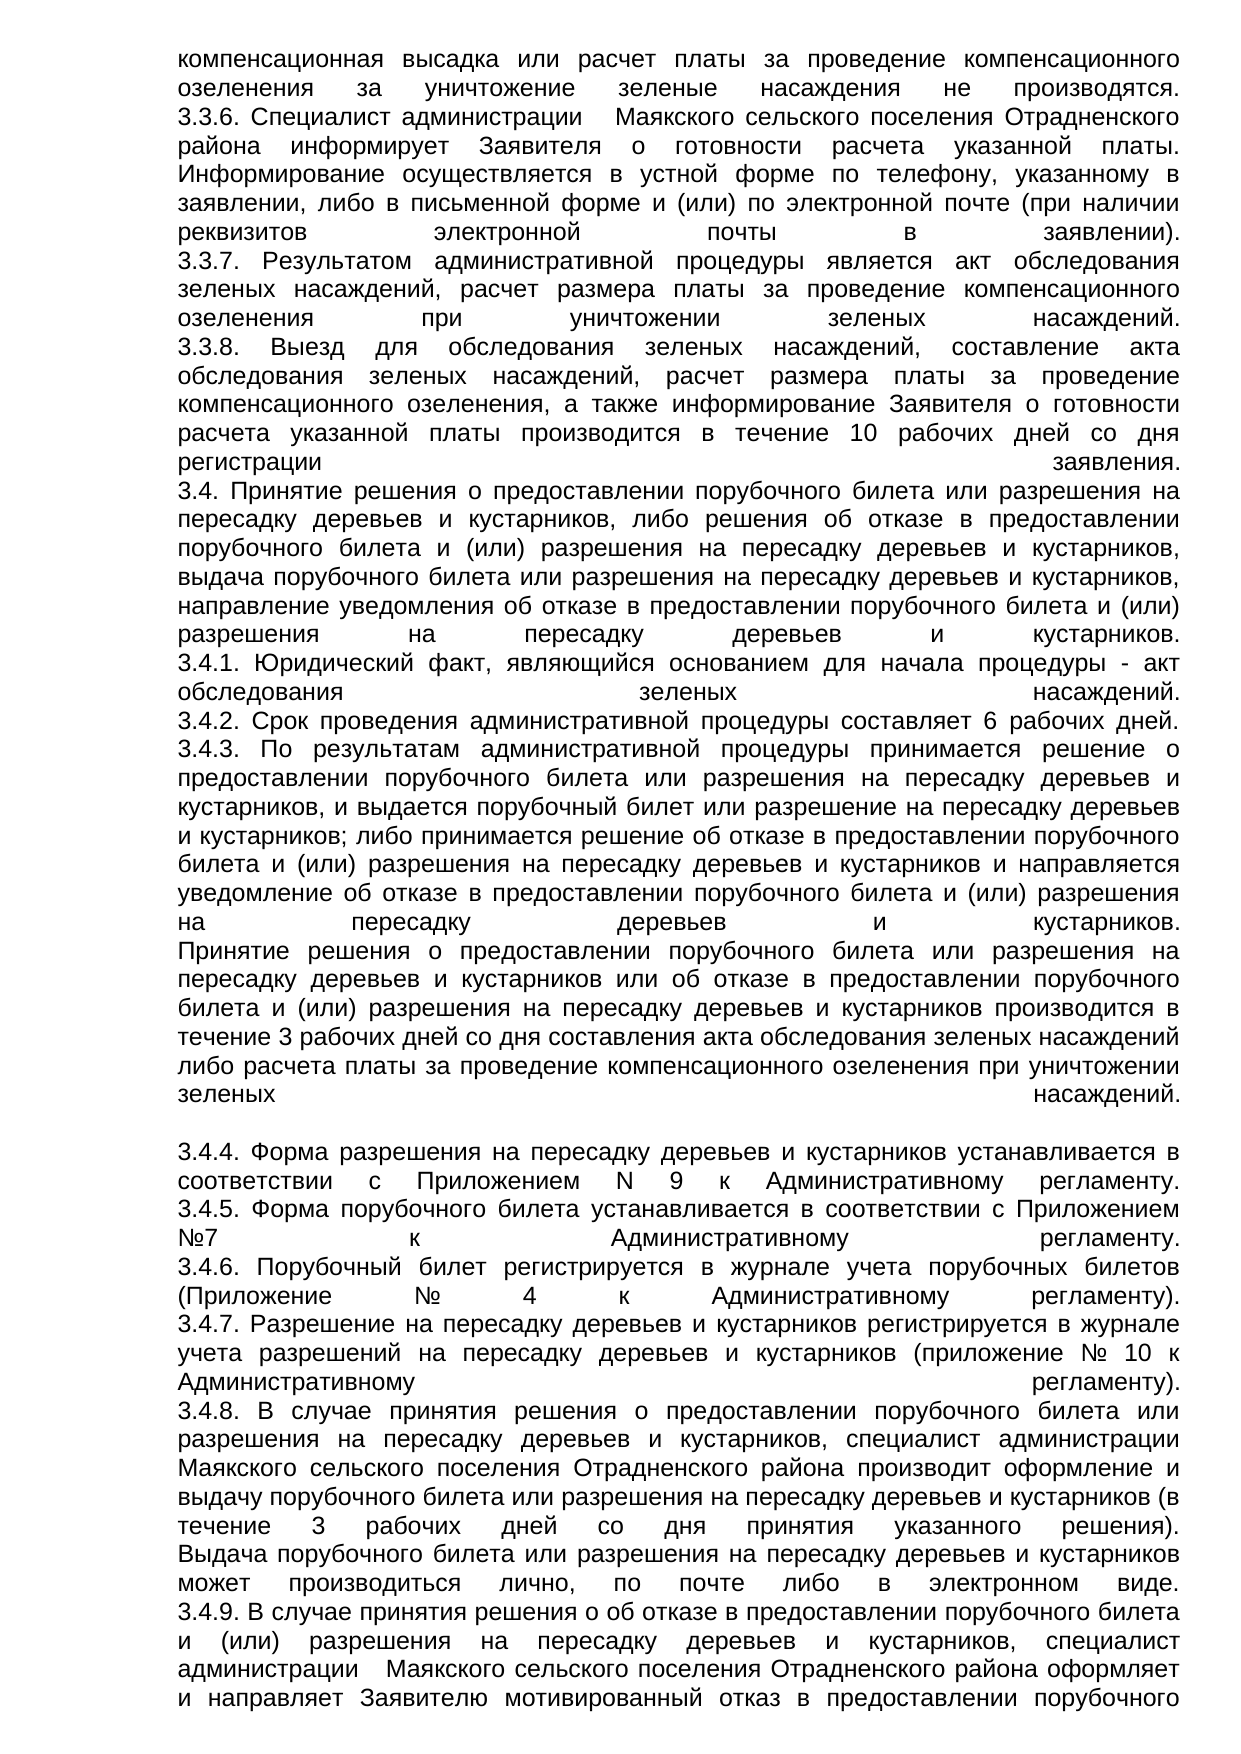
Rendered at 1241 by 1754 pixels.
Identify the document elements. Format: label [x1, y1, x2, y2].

text [177, 44, 1181, 1712]
